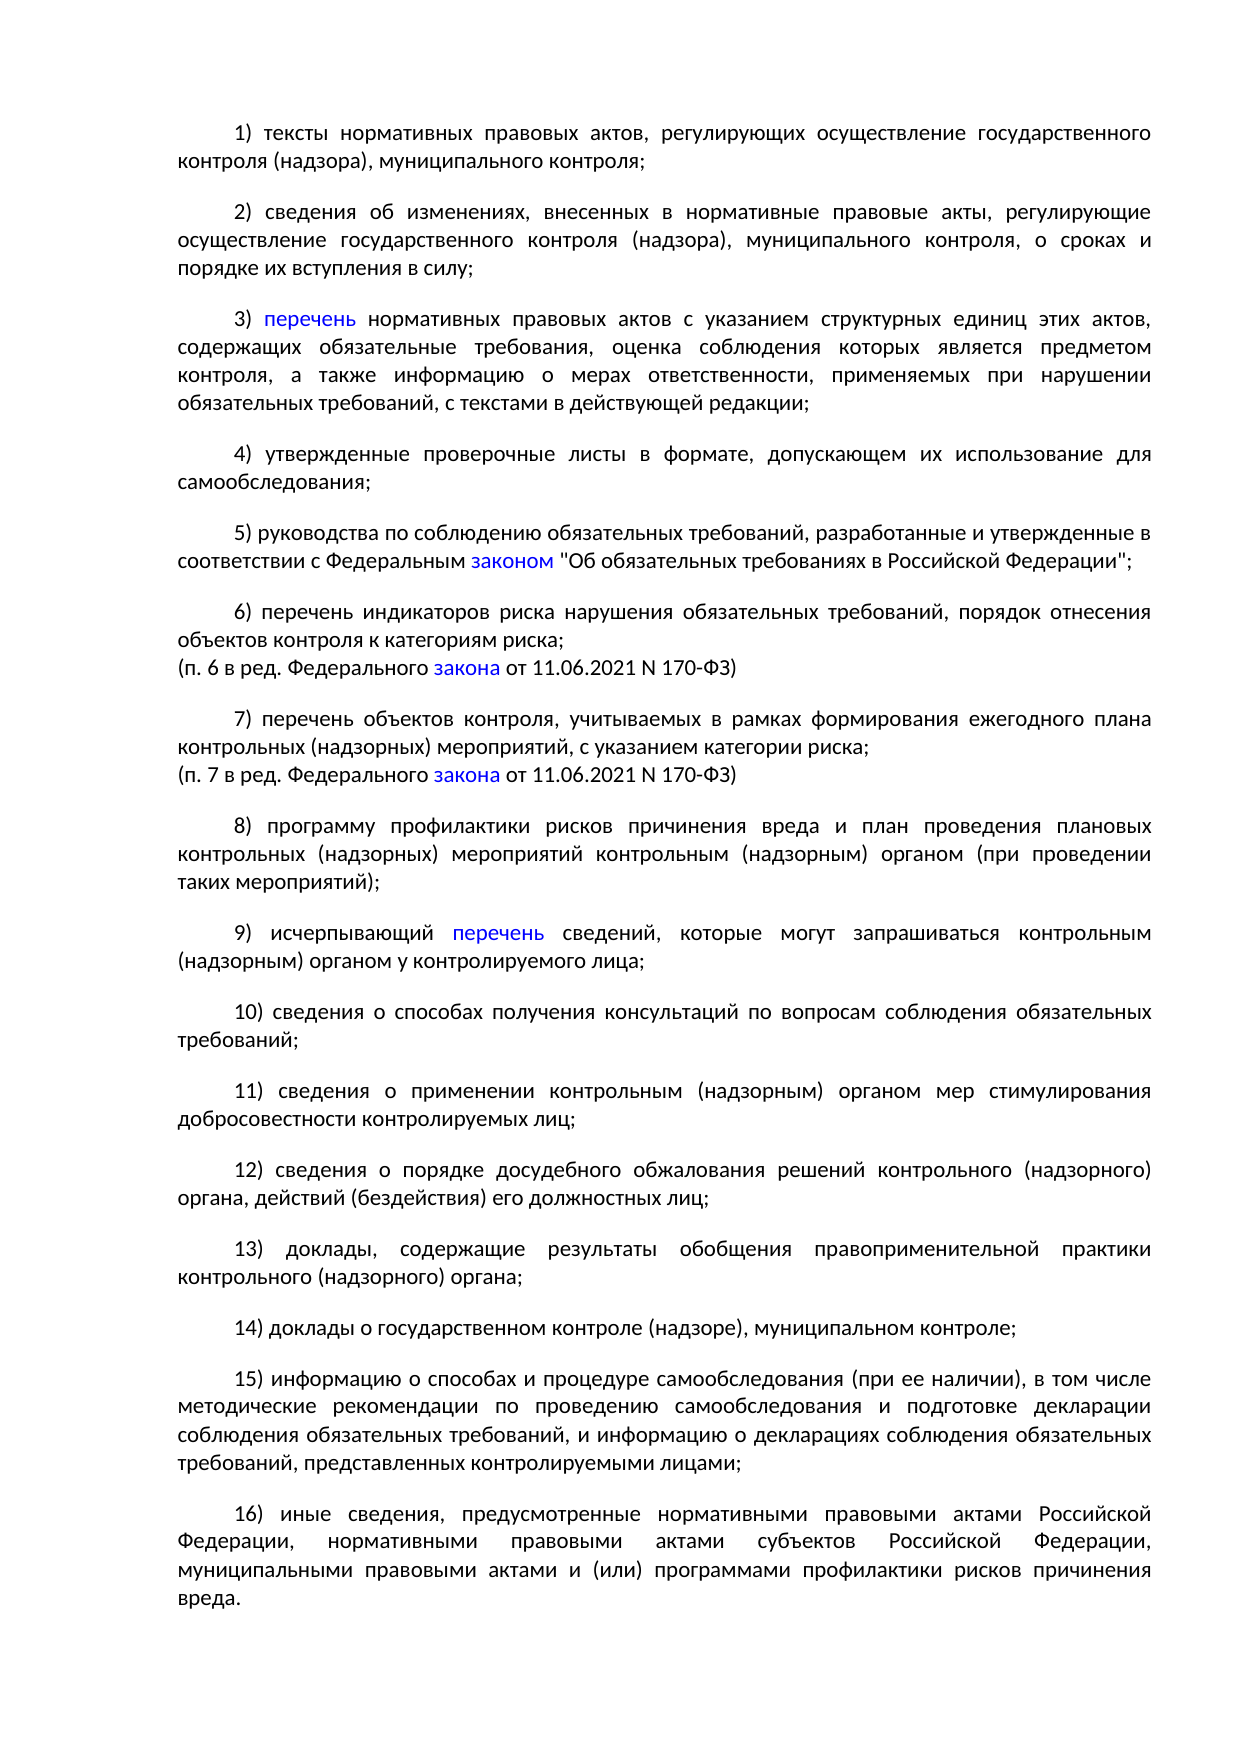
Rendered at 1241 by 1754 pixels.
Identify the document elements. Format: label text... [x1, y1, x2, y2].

text 12) сведения о порядке досудебного обжалования решений контрольного (надзорного) органа, действий (бездействия) его должностных лиц; [177, 1155, 1152, 1211]
text 11) сведения о применении контрольным (надзорным) органом мер стимулирования добросовестности контролируемых лиц; [177, 1076, 1152, 1132]
text 10) сведения о способах получения консультаций по вопросам соблюдения обязательных требований; [177, 997, 1152, 1053]
text 15) информацию о способах и процедуре самообследования (при ее наличии), в том числе методические рекомендации по проведению самообследования и подготовке декларации соблюдения обязательных требований, и информацию о декларациях соблюдения обязательных требований, представленных контролируемыми лицами; [177, 1364, 1152, 1476]
text 4) утвержденные проверочные листы в формате, допускающем их использование для самообследования; [177, 439, 1152, 495]
text 7) перечень объектов контроля, учитываемых в рамках формирования ежегодного плана контрольных (надзорных) мероприятий, с указанием категории риска; [177, 704, 1152, 760]
text (п. 6 в ред. Федерального закона от 11.06.2021 N 170-ФЗ) [177, 653, 1152, 681]
text (п. 7 в ред. Федерального закона от 11.06.2021 N 170-ФЗ) [177, 760, 1152, 788]
text 1) тексты нормативных правовых актов, регулирующих осуществление государственного контроля (надзора), муниципального контроля; [177, 118, 1152, 174]
text 8) программу профилактики рисков причинения вреда и план проведения плановых контрольных (надзорных) мероприятий контрольным (надзорным) органом (при проведении таких мероприятий); [177, 811, 1152, 895]
text 5) руководства по соблюдению обязательных требований, разработанные и утвержденные в соответствии с Федеральным законом "Об обязательных требованиях в Российской Федерации"; [177, 518, 1152, 574]
text 13) доклады, содержащие результаты обобщения правоприменительной практики контрольного (надзорного) органа; [177, 1234, 1152, 1290]
text 3) перечень нормативных правовых актов с указанием структурных единиц этих актов, содержащих обязательные требования, оценка соблюдения которых является предметом контроля, а также информацию о мерах ответственности, применяемых при нарушении обязательных требований, с текстами в действующей редакции; [177, 304, 1152, 416]
text 6) перечень индикаторов риска нарушения обязательных требований, порядок отнесения объектов контроля к категориям риска; [177, 597, 1152, 653]
text 2) сведения об изменениях, внесенных в нормативные правовые акты, регулирующие осуществление государственного контроля (надзора), муниципального контроля, о сроках и порядке их вступления в силу; [177, 197, 1152, 281]
text 9) исчерпывающий перечень сведений, которые могут запрашиваться контрольным (надзорным) органом у контролируемого лица; [177, 918, 1152, 974]
text 16) иные сведения, предусмотренные нормативными правовыми актами Российской Федерации, нормативными правовыми актами субъектов Российской Федерации, муниципальными правовыми актами и (или) программами профилактики рисков причинения вреда. [177, 1499, 1152, 1611]
text 14) доклады о государственном контроле (надзоре), муниципальном контроле; [177, 1313, 1152, 1341]
